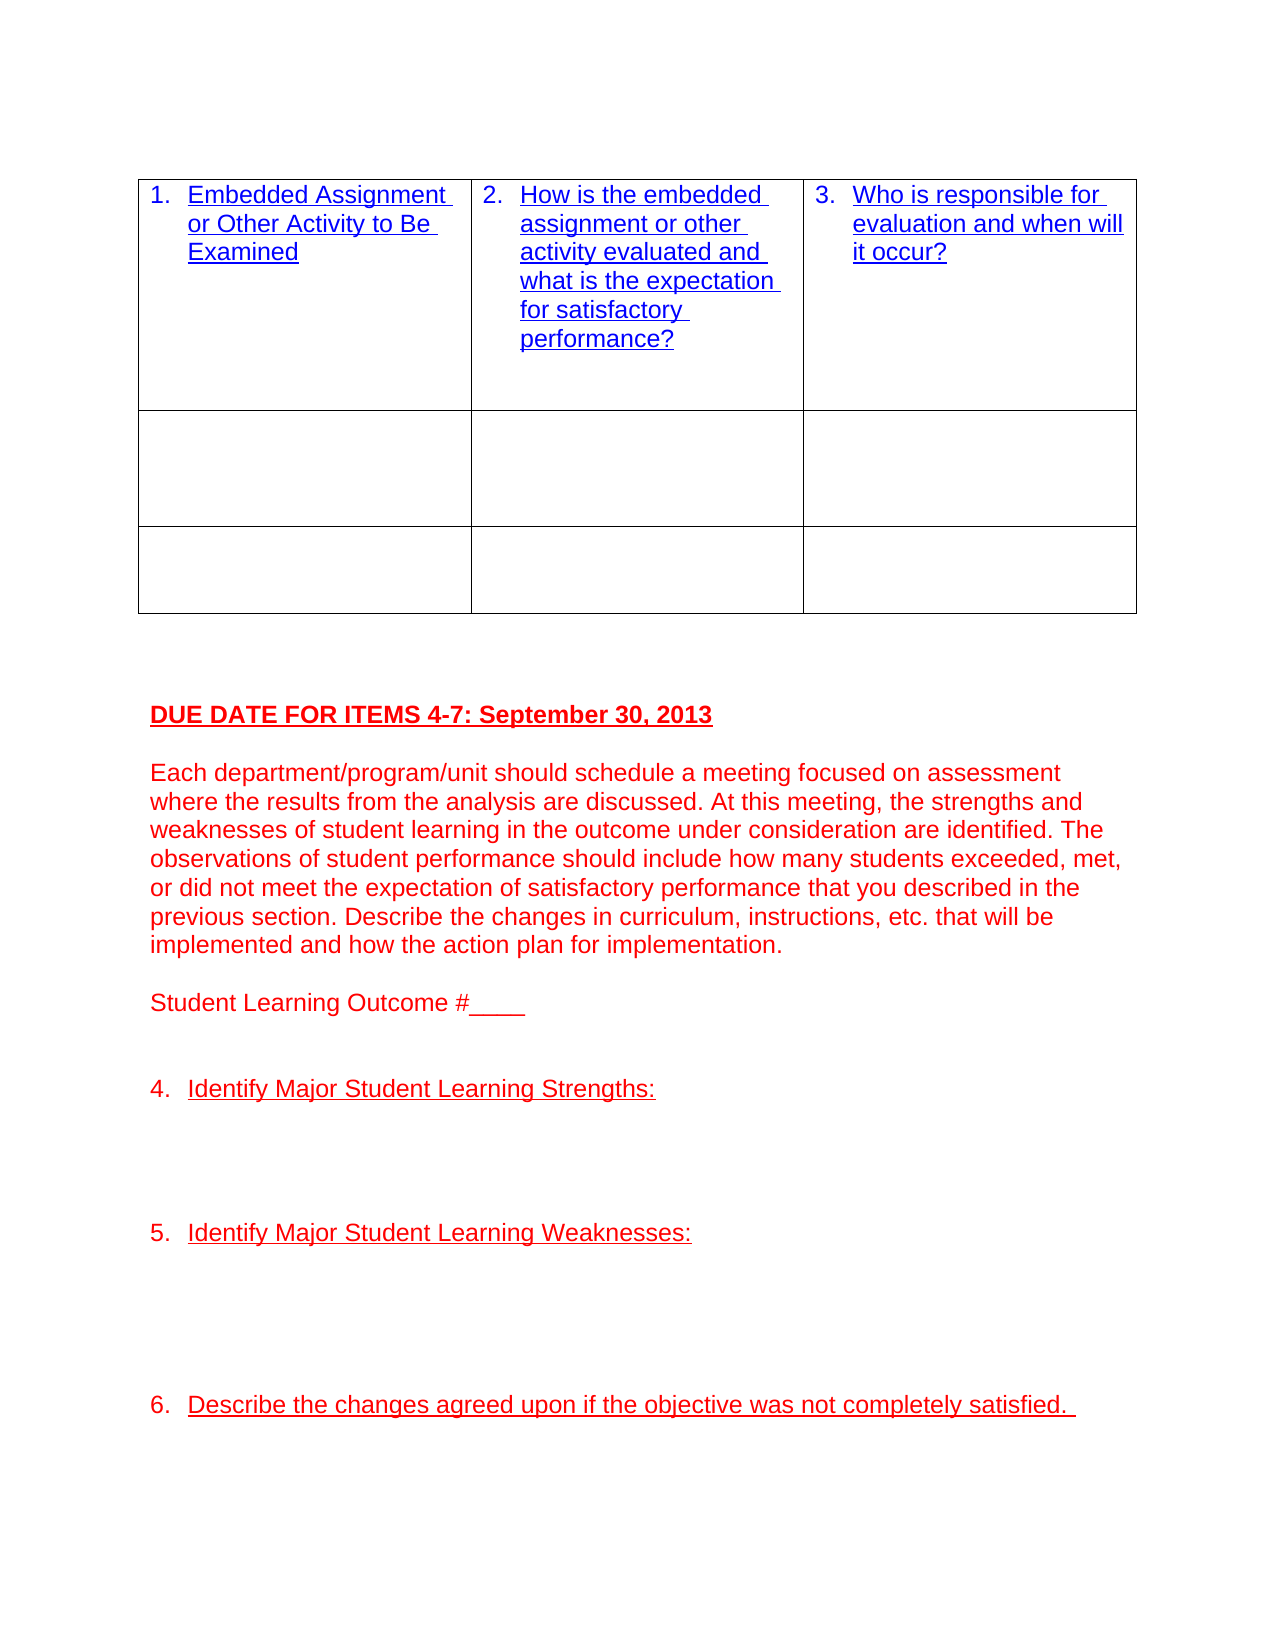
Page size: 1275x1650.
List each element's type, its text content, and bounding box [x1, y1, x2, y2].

table_cell [804, 411, 1136, 526]
list Describe the changes agreed upon if the objective was not completely satisfied. [150, 1390, 1125, 1419]
table_cell [139, 411, 471, 526]
table_header How is the embedded assignment or other activity evaluated and what is the expectation for satisfactory performance? [472, 180, 803, 410]
table_cell [472, 411, 803, 526]
table_header Who is responsible for evaluation and when will it occur? [804, 180, 1136, 410]
list Identify Major Student Learning Strengths: [150, 1074, 1125, 1103]
table_cell [139, 527, 471, 613]
table_cell [472, 527, 803, 613]
text DUE DATE FOR ITEMS 4-7: September 30, 2013 [150, 700, 1125, 729]
text Each department/program/unit should schedule a meeting focused on assessment where the results from the analysis are discussed. At this meeting, the strengths and weaknesses of student learning in the outcome under consideration are identified. The observations of student performance should include how many students exceeded, met, or did not meet the expectation of satisfactory performance that you described in the previous section. Describe the changes in curriculum, instructions, etc. that will be implemented and how the action plan for implementation. [150, 758, 1125, 959]
table_header Embedded Assignment or Other Activity to Be Examined [139, 180, 471, 410]
list Identify Major Student Learning Weaknesses: [150, 1218, 1125, 1247]
table_cell [804, 527, 1136, 613]
text Student Learning Outcome #____ [150, 988, 1125, 1017]
